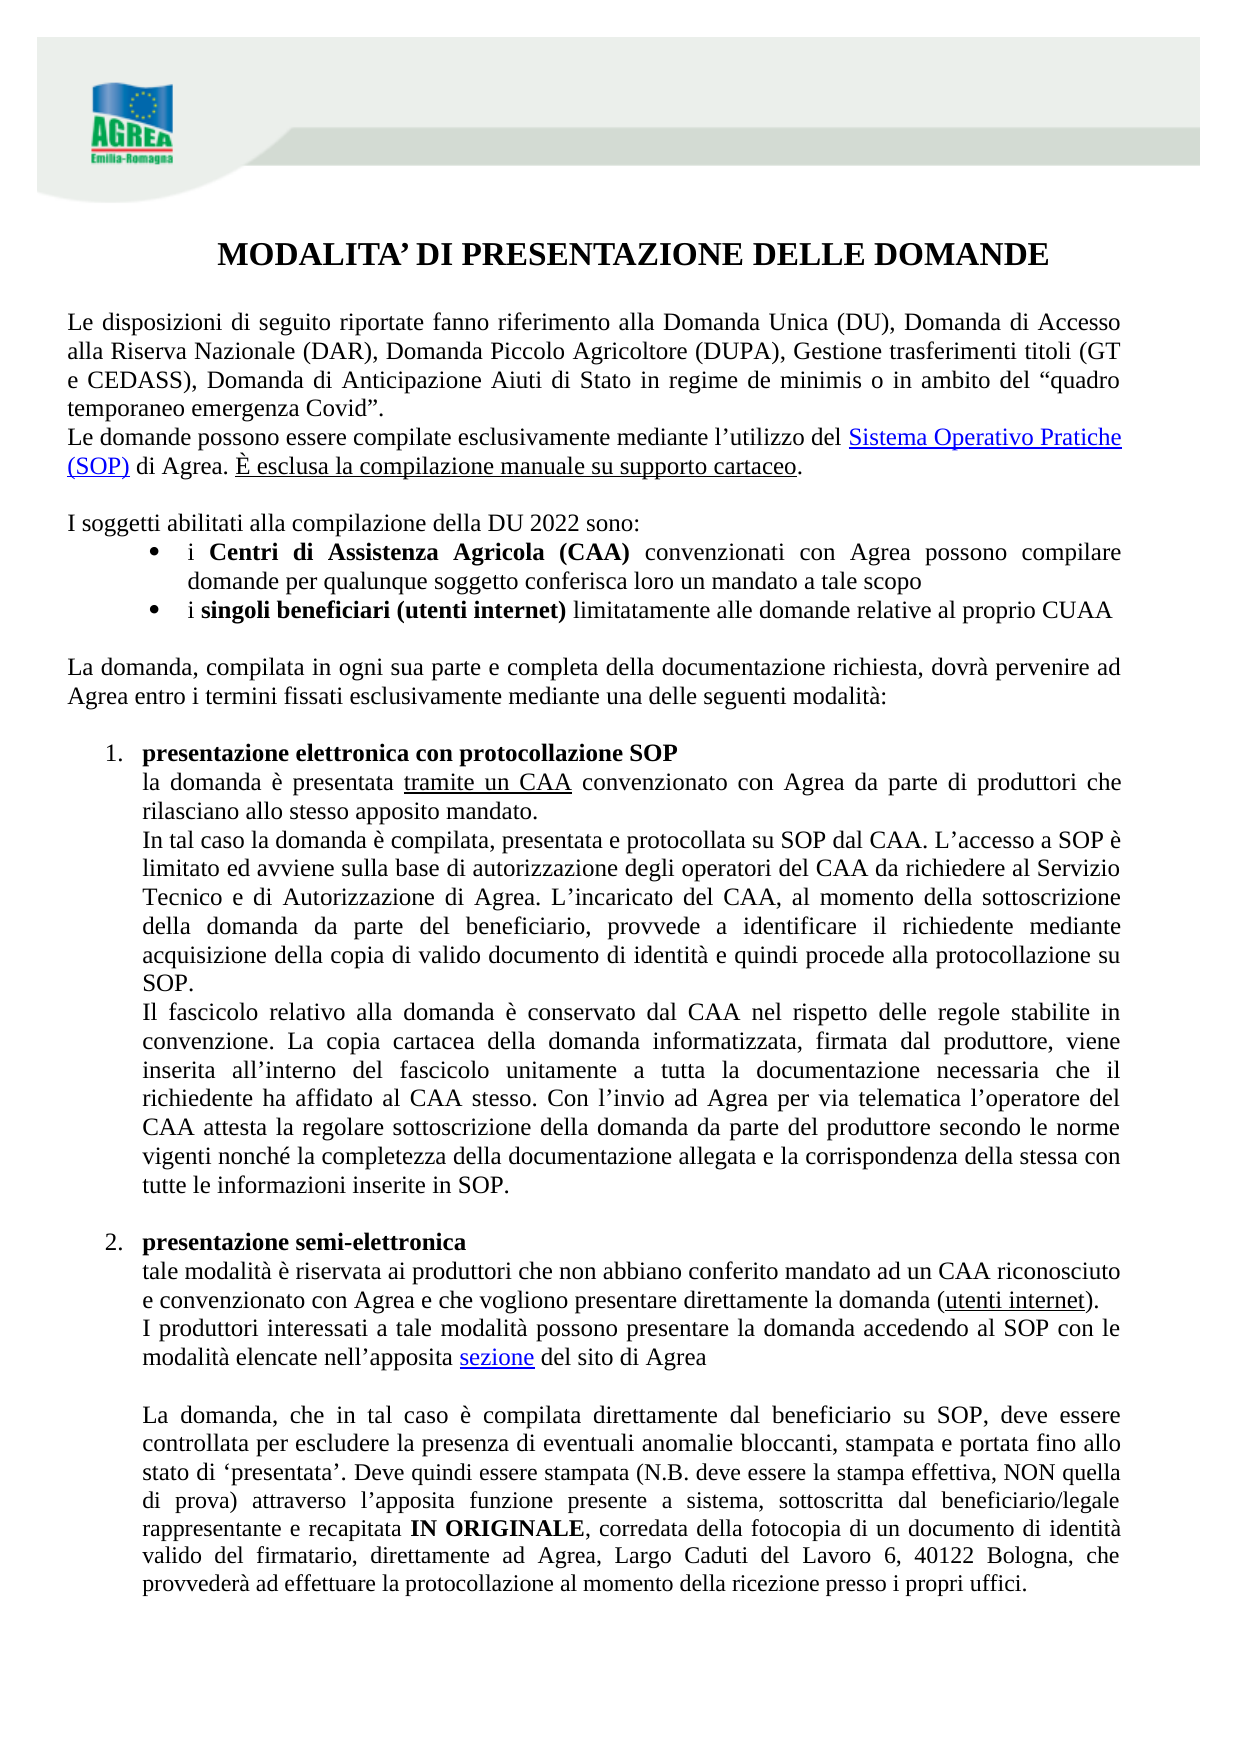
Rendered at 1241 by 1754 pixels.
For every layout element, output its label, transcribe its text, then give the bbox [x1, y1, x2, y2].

text la domanda è presentata tramite un CAA convenzionato con Agrea da parte di produttori che rilasciano allo stesso apposito mandato. [142, 767, 1122, 825]
picture [37, 37, 1200, 209]
text Le disposizioni di seguito riportate fanno riferimento alla Domanda Unica (DU), Domanda di Accesso alla Riserva Nazionale (DAR), Domanda Piccolo Agricoltore (DUPA), Gestione trasferimenti titoli (GT e CEDASS), Domanda di Anticipazione Aiuti di Stato in regime de minimis o in ambito del “quadro temporaneo emergenza Covid”. [67, 307, 1122, 422]
text In tal caso la domanda è compilata, presentata e protocollata su SOP dal CAA. L’accesso a SOP è limitato ed avviene sulla base di autorizzazione degli operatori del CAA da richiedere al Servizio Tecnico e di Autorizzazione di Agrea. L’incaricato del CAA, al momento della sottoscrizione della domanda da parte del beneficiario, provvede a identificare il richiedente mediante acquisizione della copia di valido documento di identità e quindi procede alla protocollazione su SOP. [142, 825, 1122, 997]
list i singoli beneficiari (utenti internet) limitatamente alle domande relative al proprio CUAA [150, 595, 1122, 623]
text I soggetti abilitati alla compilazione della DU 2022 sono: [67, 508, 1122, 537]
list presentazione elettronica con protocollazione SOP [104, 738, 1122, 767]
text La domanda, che in tal caso è compilata direttamente dal beneficiario su SOP, deve essere controllata per escludere la presenza di eventuali anomalie bloccanti, stampata e portata fino allo stato di ‘presentata’. Deve quindi essere stampata (N.B. deve essere la stampa effettiva, NON quella di prova) attraverso l’apposita funzione presente a sistema, sottoscritta dal beneficiario/legale rappresentante e recapitata IN ORIGINALE, corredata della fotocopia di un documento di identità valido del firmatario, direttamente ad Agrea, Largo Caduti del Lavoro 6, 40122 Bologna, che provvederà ad effettuare la protocollazione al momento della ricezione presso i propri uffici. [142, 1400, 1122, 1596]
text La domanda, compilata in ogni sua parte e completa della documentazione richiesta, dovrà pervenire ad Agrea entro i termini fissati esclusivamente mediante una delle seguenti modalità: [67, 652, 1122, 710]
text Le domande possono essere compilate esclusivamente mediante l’utilizzo del Sistema Operativo Pratiche (SOP) di Agrea. È esclusa la compilazione manuale su supporto cartaceo. [67, 422, 1122, 480]
text tale modalità è riservata ai produttori che non abbiano conferito mandato ad un CAA riconosciuto e convenzionato con Agrea e che vogliono presentare direttamente la domanda (utenti internet). [142, 1256, 1122, 1313]
subtitle MODALITA’ DI PRESENTAZIONE DELLE DOMANDE [67, 234, 1200, 272]
text Il fascicolo relativo alla domanda è conservato dal CAA nel rispetto delle regole stabilite in convenzione. La copia cartacea della domanda informatizzata, firmata dal produttore, viene inserita all’interno del fascicolo unitamente a tutta la documentazione necessaria che il richiedente ha affidato al CAA stesso. Con l’invio ad Agrea per via telematica l’operatore del CAA attesta la regolare sottoscrizione della domanda da parte del produttore secondo le norme vigenti nonché la completezza della documentazione allegata e la corrispondenza della stessa con tutte le informazioni inserite in SOP. [142, 997, 1122, 1198]
text I produttori interessati a tale modalità possono presentare la domanda accedendo al SOP con le modalità elencate nell’apposita sezione del sito di Agrea [142, 1313, 1122, 1371]
list i Centri di Assistenza Agricola (CAA) convenzionati con Agrea possono compilare domande per qualunque soggetto conferisca loro un mandato a tale scopo [150, 537, 1122, 595]
list presentazione semi-elettronica [104, 1227, 1122, 1256]
